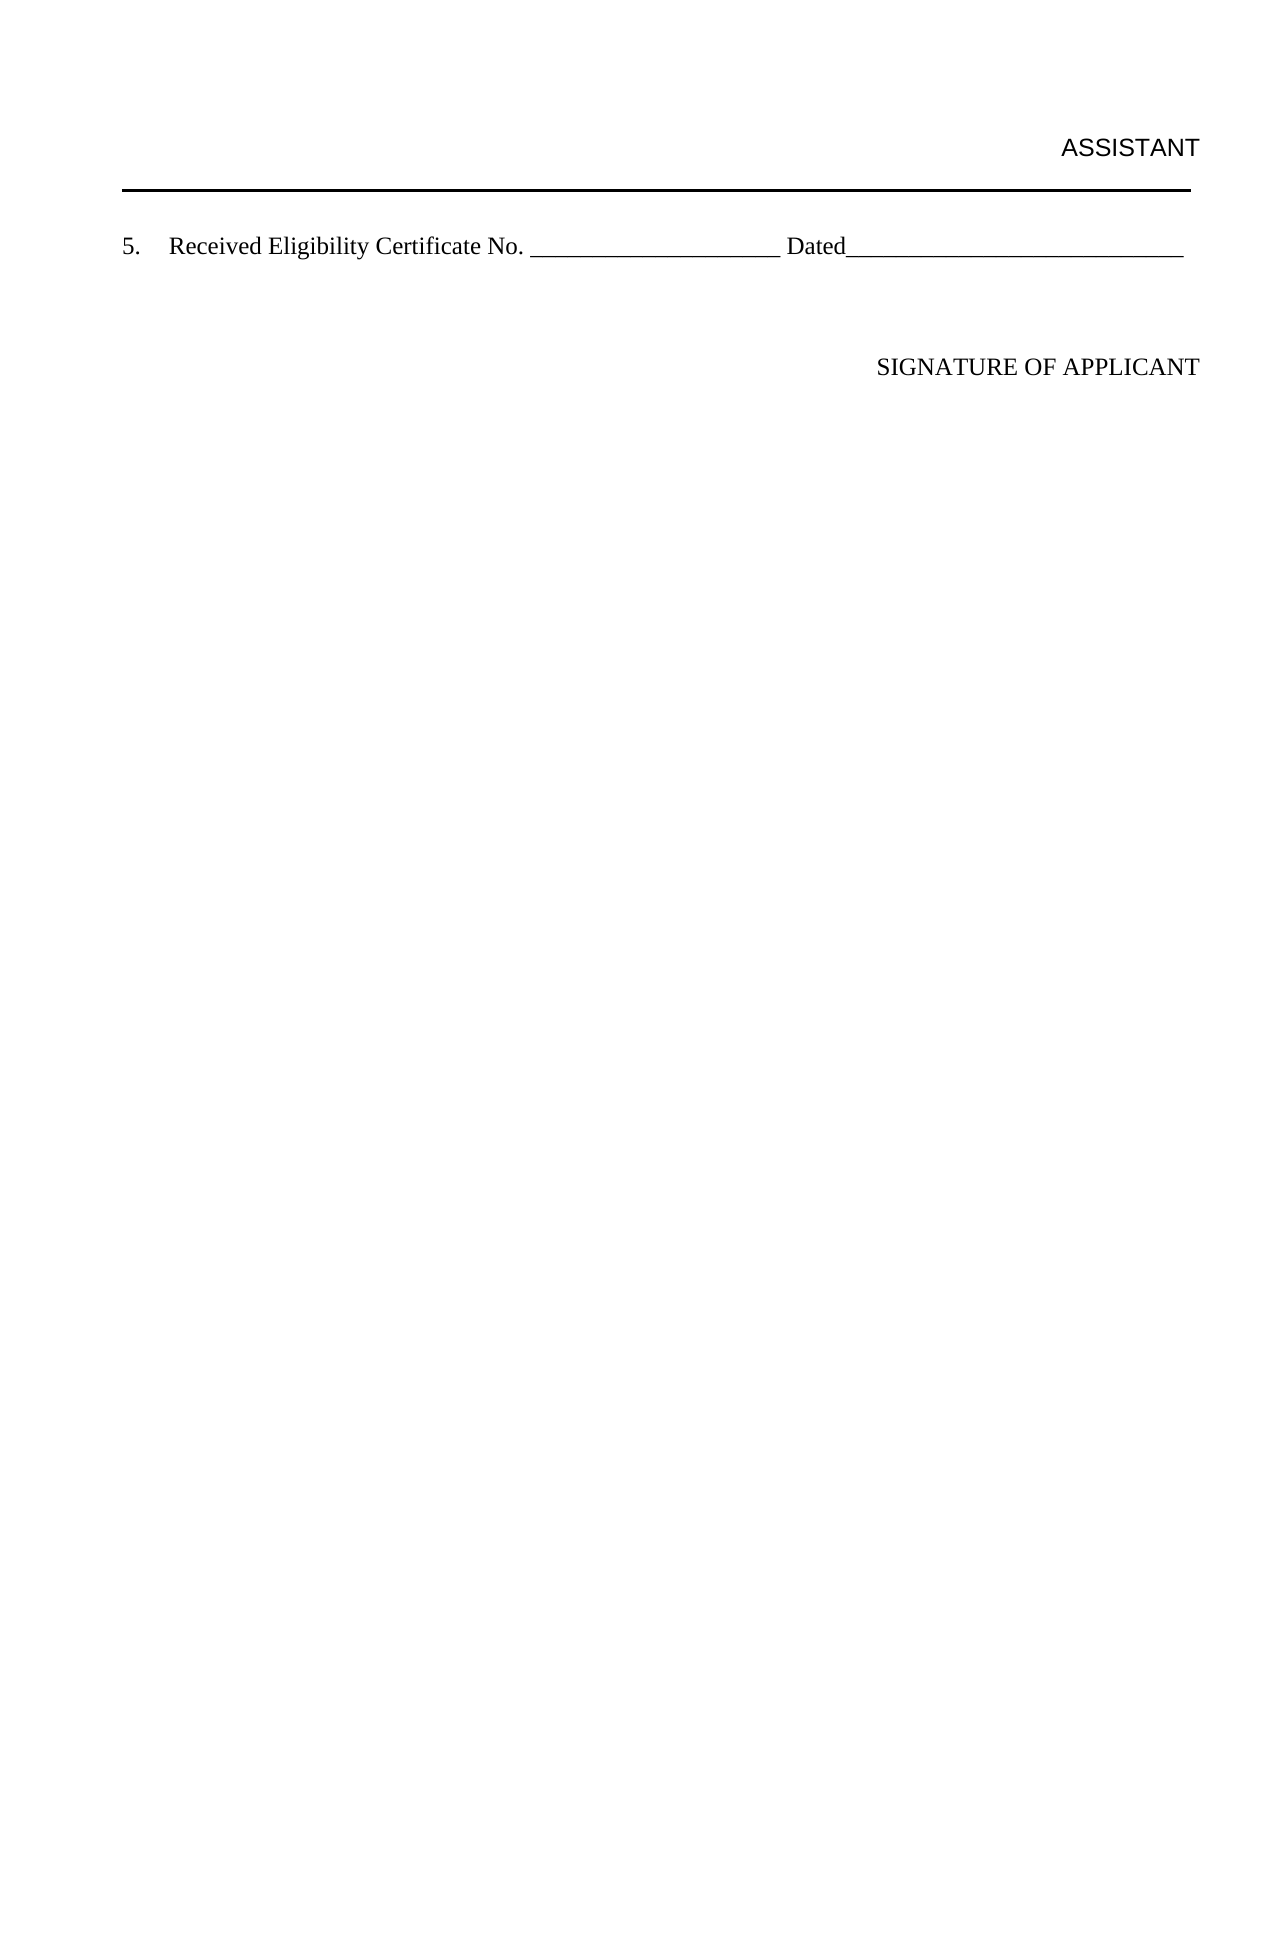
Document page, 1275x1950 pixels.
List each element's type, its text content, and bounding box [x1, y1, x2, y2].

text 5. Received Eligibility Certificate No. ____________________ Dated___________________________ [122, 231, 1200, 260]
text SIGNATURE OF APPLICANT [122, 352, 1200, 381]
text ASSISTANT [122, 132, 1200, 161]
